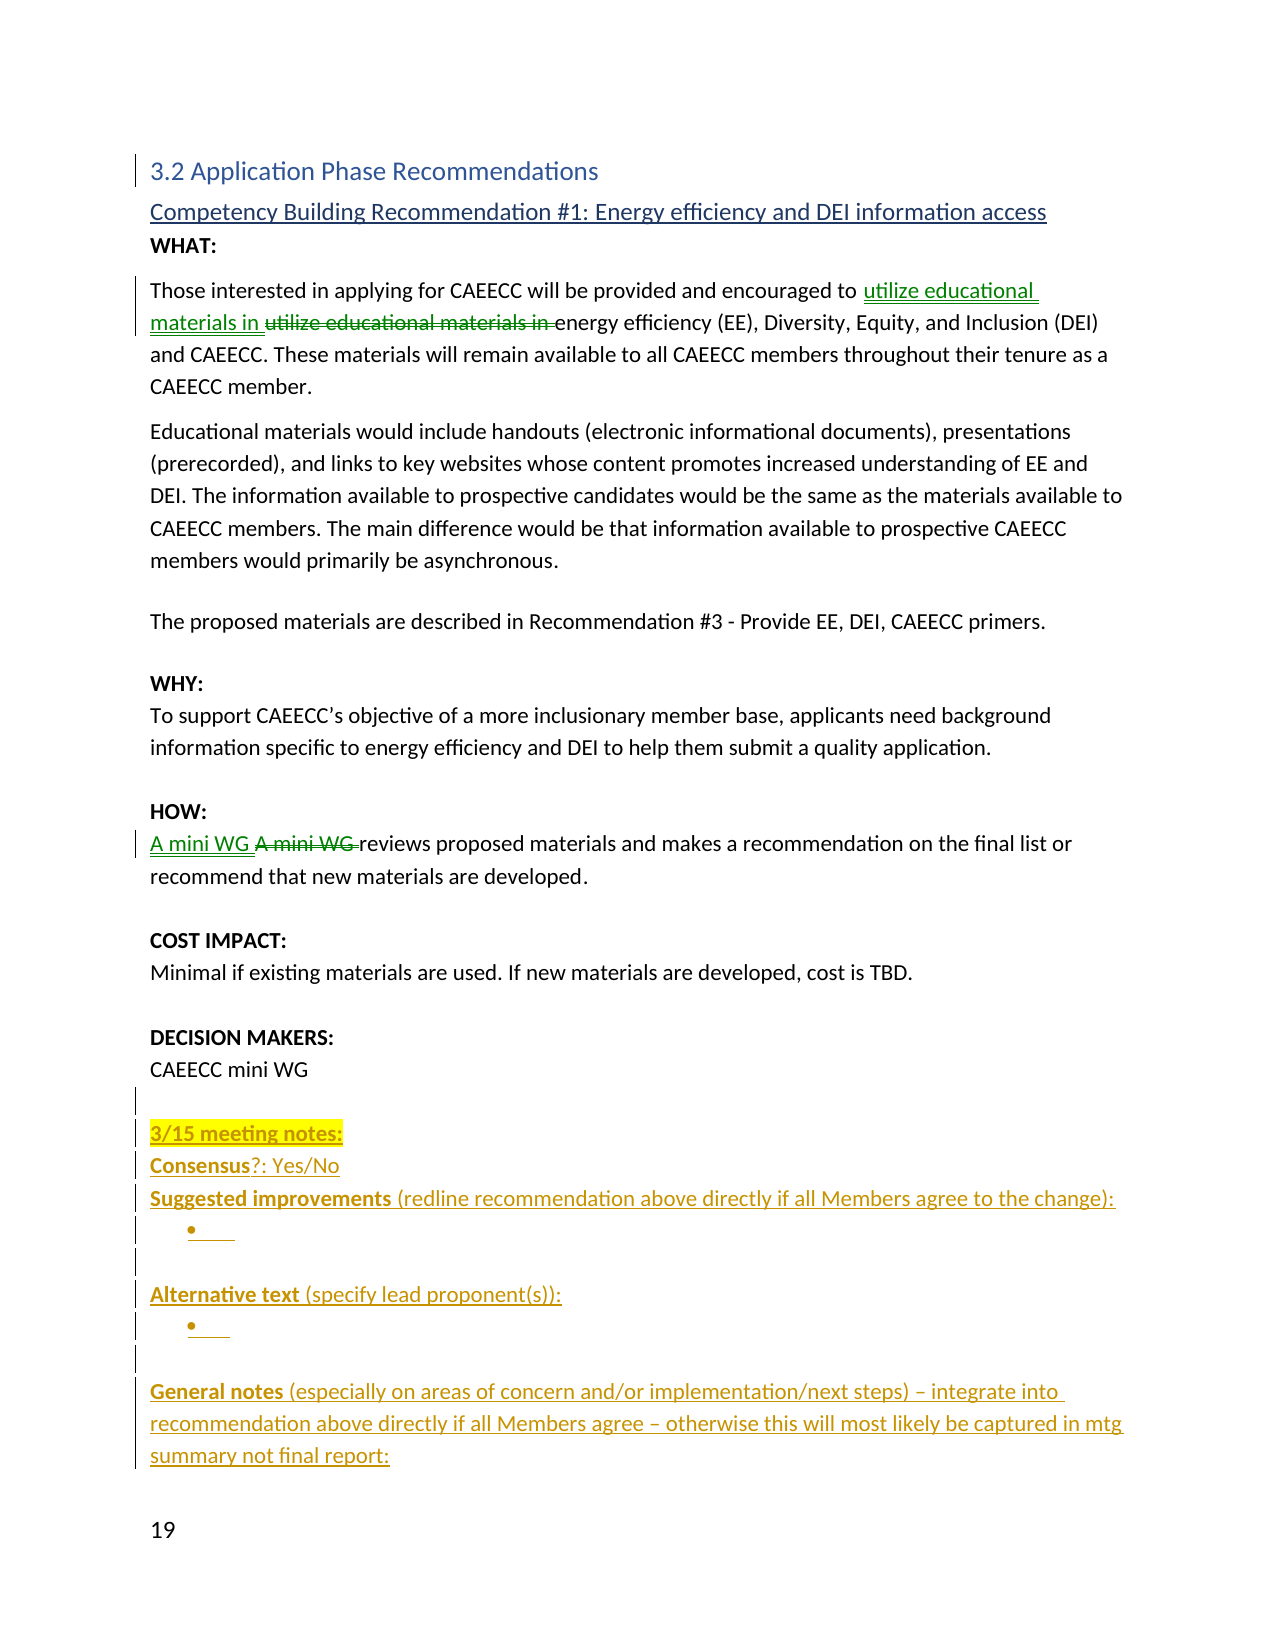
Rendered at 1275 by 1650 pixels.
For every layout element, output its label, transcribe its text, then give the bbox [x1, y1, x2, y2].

text COST IMPACT: [150, 926, 1125, 954]
text CAEECC mini WG [150, 1055, 1125, 1083]
text Educational materials would include handouts (electronic informational documents), presentations (prerecorded), and links to key websites whose content promotes increased understanding of EE and DEI. The information available to prospective candidates would be the same as the materials available to CAEECC members. The main difference would be that information available to prospective CAEECC members would primarily be asynchronous. [150, 417, 1125, 574]
text WHY: [150, 669, 1125, 697]
text DECISION MAKERS: [150, 1023, 1125, 1051]
text Those interested in applying for CAEECC will be provided and encouraged to energy efficiency (EE), Diversity, Equity, and Inclusion (DEI) and CAEECC. These materials will remain available to all CAEECC members throughout their tenure as a CAEECC member. [150, 276, 1125, 401]
text To support CAEECC’s objective of a more inclusionary member base, applicants need background information specific to energy efficiency and DEI to help them submit a quality application. [150, 701, 1125, 761]
subtitle 3.2 Application Phase Recommendations [150, 154, 1125, 187]
text HOW: [150, 797, 1125, 825]
text reviews proposed materials and makes a recommendation on the final list or recommend that new materials are developed. [150, 829, 1125, 890]
text The proposed materials are described in Recommendation #3 - Provide EE, DEI, CAEECC primers. [150, 607, 1125, 635]
text Minimal if existing materials are used. If new materials are developed, cost is TBD. [150, 958, 1125, 986]
text Competency Building Recommendation #1: Energy efficiency and DEI information access [150, 196, 1125, 227]
text WHAT: [150, 231, 1125, 259]
